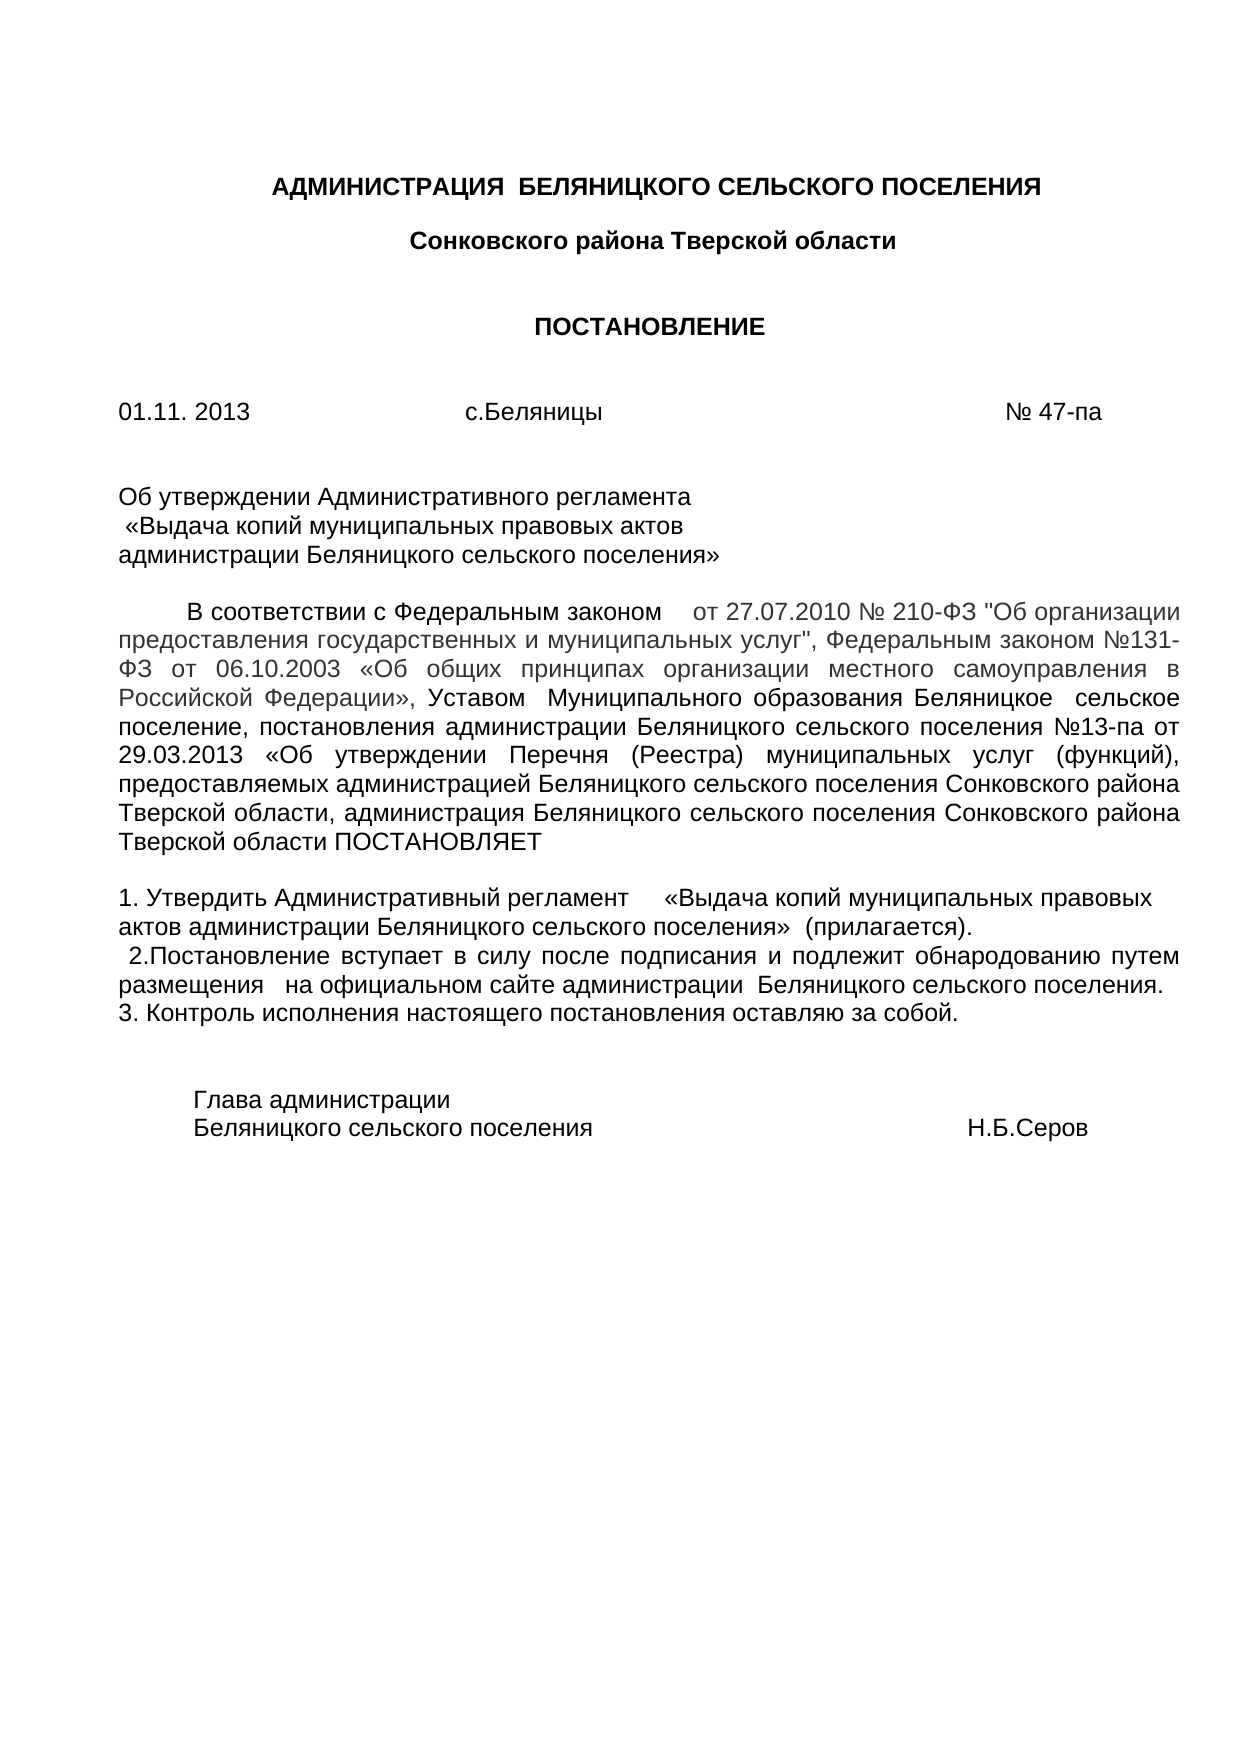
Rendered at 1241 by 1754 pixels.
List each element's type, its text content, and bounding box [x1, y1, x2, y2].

text Сонковского района Тверской области [118, 226, 1181, 254]
text 01.11. 2013 с.Беляницы № 47-па [118, 397, 1181, 426]
text Глава администрации [118, 1085, 1181, 1113]
text «Выдача копий муниципальных правовых актов [118, 511, 1181, 540]
text администрации Беляницкого сельского поселения» [118, 540, 1181, 569]
text Беляницкого сельского поселения Н.Б.Серов [118, 1113, 1181, 1142]
text 2.Постановление вступает в силу после подписания и подлежит обнародованию путем размещения на официальном сайте администрации Беляницкого сельского поселения. [118, 941, 1181, 998]
text АДМИНИСТРАЦИЯ БЕЛЯНИЦКОГО СЕЛЬСКОГО ПОСЕЛЕНИЯ [118, 172, 1181, 201]
text Об утверждении Административного регламента [118, 482, 1181, 511]
text 1. Утвердить Административный регламент «Выдача копий муниципальных правовых актов администрации Беляницкого сельского поселения» (прилагается). [118, 883, 1181, 941]
text 3. Контроль исполнения настоящего постановления оставляю за собой. [118, 998, 1181, 1027]
text ПОСТАНОВЛЕНИЕ [118, 312, 1181, 341]
text В соответствии с Федеральным законом от 27.07.2010 № 210-ФЗ "Об организации предоставления государственных и муниципальных услуг", Федеральным законом №131-ФЗ от 06.10.2003 «Об общих принципах организации местного самоуправления в Российской Федерации», Уставом Муниципального образования Беляницкое сельское поселение, постановления администрации Беляницкого сельского поселения №13-па от 29.03.2013 «Об утверждении Перечня (Реестра) муниципальных услуг (функций), предоставляемых администрацией Беляницкого сельского поселения Сонковского района Тверской области, администрация Беляницкого сельского поселения Сонковского района Тверской области ПОСТАНОВЛЯЕТ [118, 597, 1181, 855]
